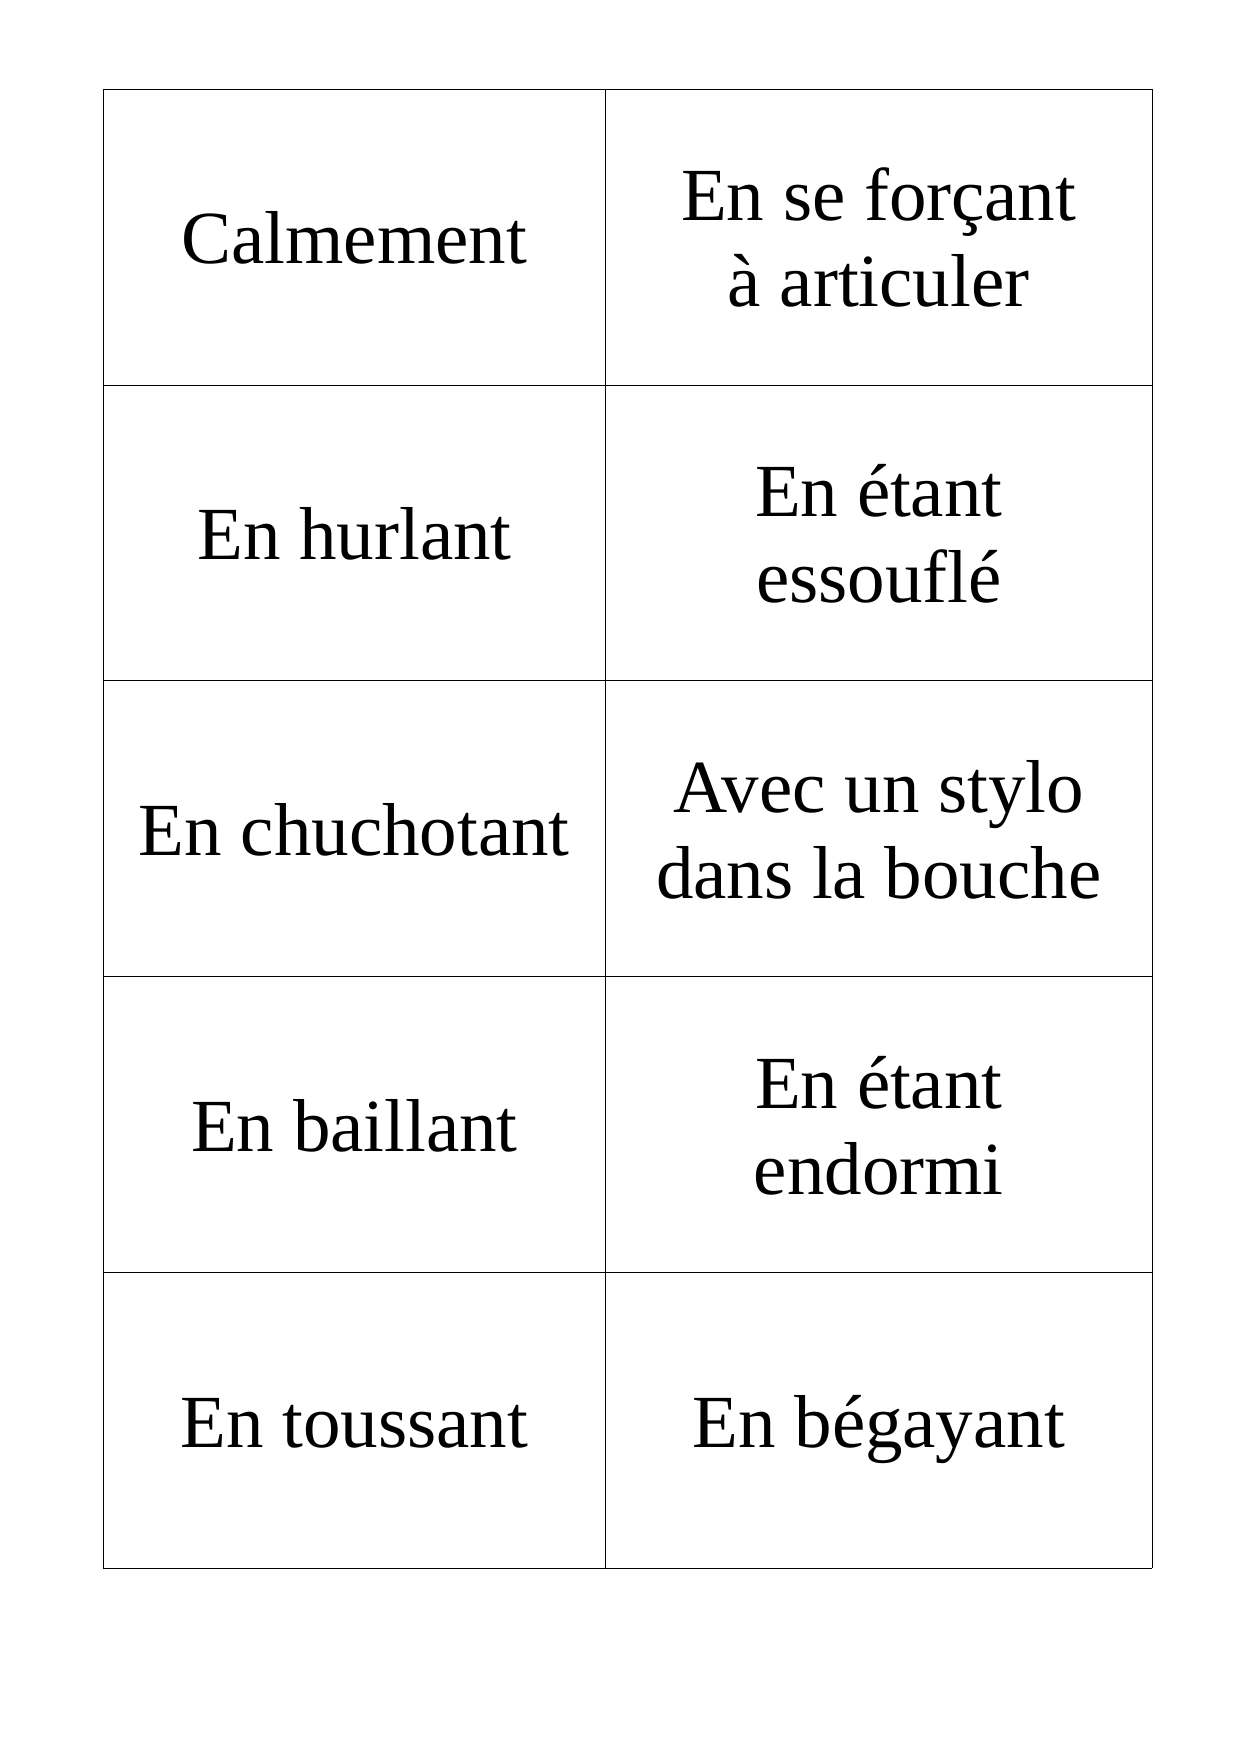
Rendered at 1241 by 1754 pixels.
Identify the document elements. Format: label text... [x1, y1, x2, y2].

table_cell En hurlant [104, 386, 605, 680]
table_cell En étant endormi [606, 977, 1152, 1272]
table_header En se forçant à articuler [606, 90, 1152, 384]
table_cell Avec un stylo dans la bouche [606, 681, 1152, 976]
table_cell En bégayant [606, 1273, 1152, 1568]
table_cell En toussant [104, 1273, 605, 1568]
table_cell En chuchotant [104, 681, 605, 976]
table_cell En étant essouflé [606, 386, 1152, 680]
table_cell En baillant [104, 977, 605, 1272]
table_header Calmement [104, 90, 605, 384]
